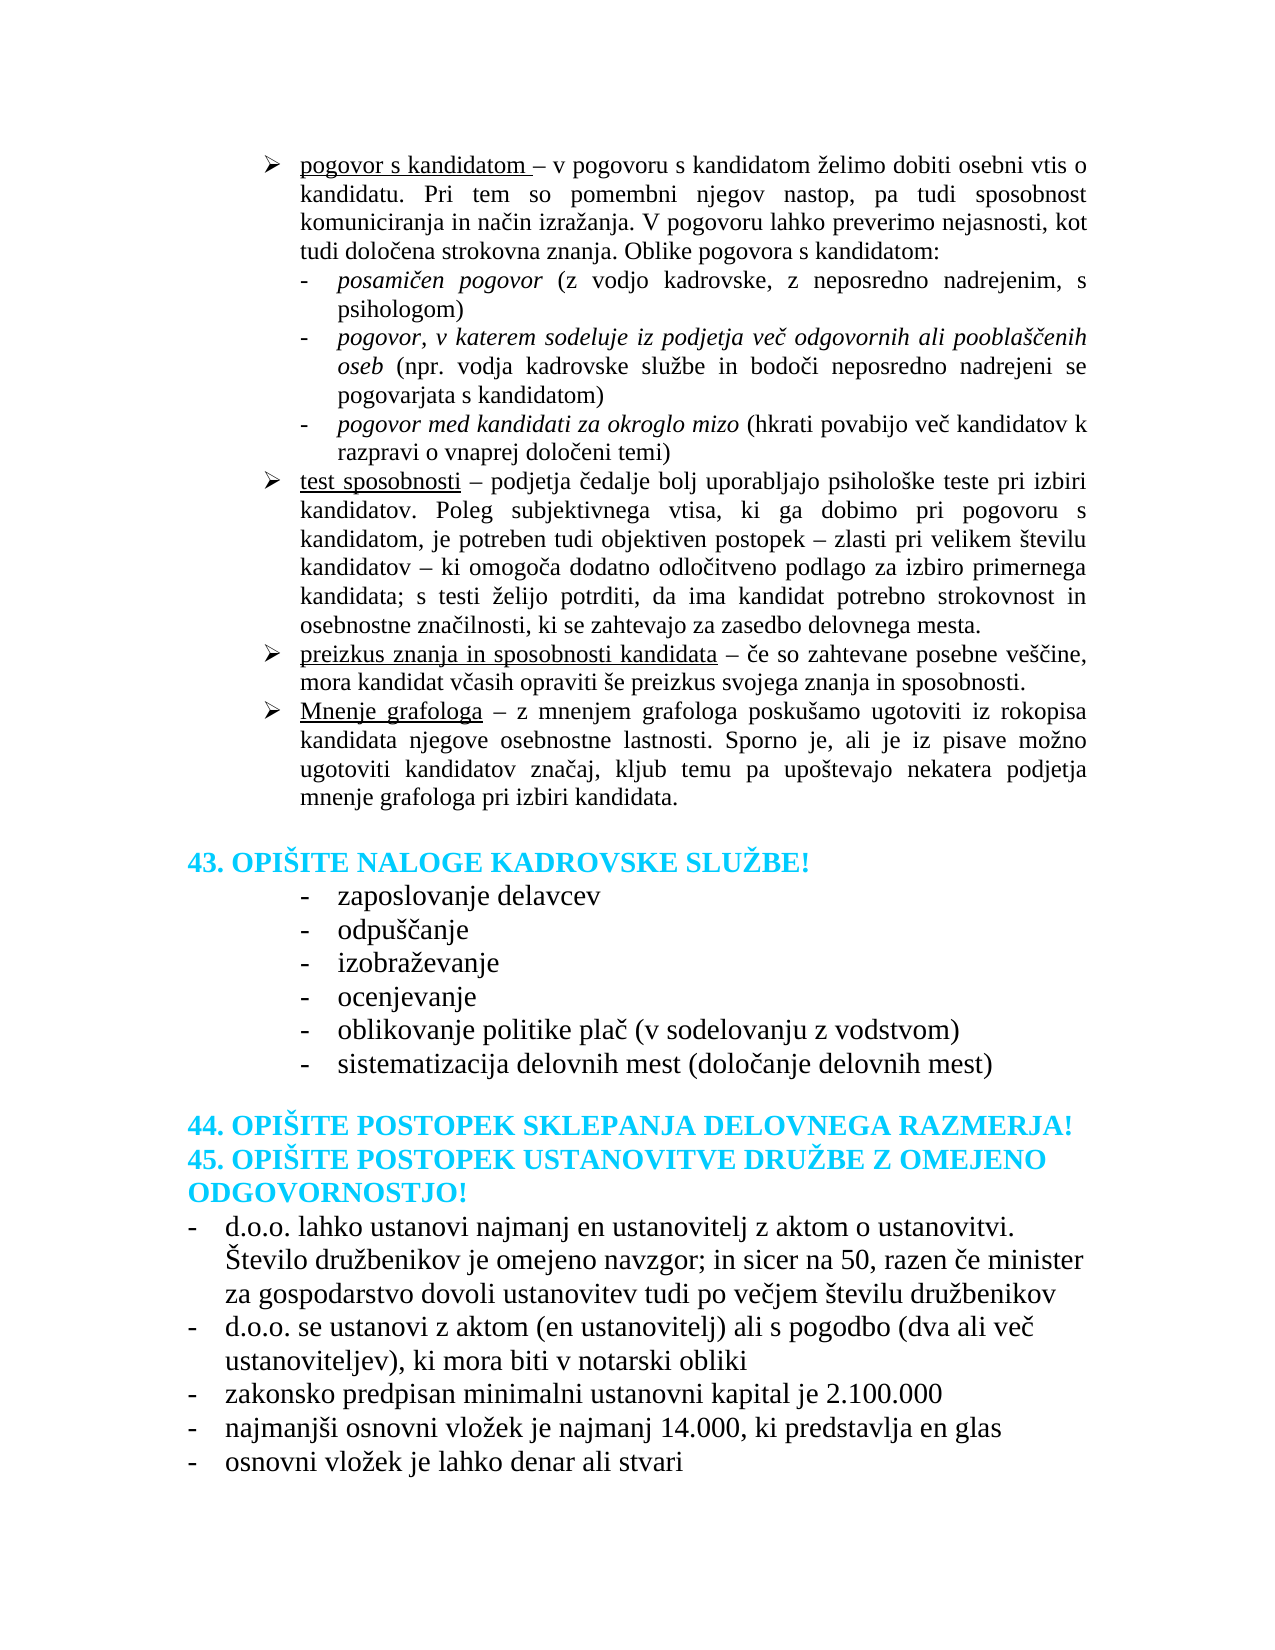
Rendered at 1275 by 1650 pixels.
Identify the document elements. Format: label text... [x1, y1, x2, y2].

list najmanjši osnovni vložek je najmanj 14.000, ki predstavlja en glas [187, 1410, 1087, 1444]
list pogovor s kandidatom – v pogovoru s kandidatom želimo dobiti osebni vtis o kandidatu. Pri tem so pomembni njegov nastop, pa tudi sposobnost komuniciranja in način izražanja. V pogovoru lahko preverimo nejasnosti, kot tudi določena strokovna znanja. Oblike pogovora s kandidatom: [262, 150, 1087, 265]
list osnovni vložek je lahko denar ali stvari [187, 1444, 1087, 1477]
list zaposlovanje delavcev [300, 878, 1087, 912]
list preizkus znanja in sposobnosti kandidata – če so zahtevane posebne veščine, mora kandidat včasih opraviti še preizkus svojega znanja in sposobnosti. [262, 639, 1087, 696]
text 45. OPIŠITE POSTOPEK USTANOVITVE DRUŽBE Z OMEJENO ODGOVORNOSTJO! [187, 1142, 1087, 1209]
list odpuščanje [300, 912, 1087, 945]
list Mnenje grafologa – z mnenjem grafologa poskušamo ugotoviti iz rokopisa kandidata njegove osebnostne lastnosti. Sporno je, ali je iz pisave možno ugotoviti kandidatov značaj, kljub temu pa upoštevajo nekatera podjetja mnenje grafologa pri izbiri kandidata. [262, 696, 1087, 811]
list pogovor, v katerem sodeluje iz podjetja več odgovornih ali pooblaščenih oseb (npr. vodja kadrovske službe in bodoči neposredno nadrejeni se pogovarjata s kandidatom) [300, 322, 1087, 409]
list d.o.o. se ustanovi z aktom (en ustanovitelj) ali s pogodbo (dva ali več ustanoviteljev), ki mora biti v notarski obliki [187, 1309, 1087, 1377]
list sistematizacija delovnih mest (določanje delovnih mest) [300, 1046, 1087, 1079]
text 44. OPIŠITE POSTOPEK SKLEPANJA DELOVNEGA RAZMERJA! [187, 1108, 1087, 1142]
list izobraževanje [300, 945, 1087, 979]
list test sposobnosti – podjetja čedalje bolj uporabljajo psihološke teste pri izbiri kandidatov. Poleg subjektivnega vtisa, ki ga dobimo pri pogovoru s kandidatom, je potreben tudi objektiven postopek – zlasti pri velikem številu kandidatov – ki omogoča dodatno odločitveno podlago za izbiro primernega kandidata; s testi želijo potrditi, da ima kandidat potrebno strokovnost in osebnostne značilnosti, ki se zahtevajo za zasedbo delovnega mesta. [262, 466, 1087, 639]
list d.o.o. lahko ustanovi najmanj en ustanovitelj z aktom o ustanovitvi. Število družbenikov je omejeno navzgor; in sicer na 50, razen če minister za gospodarstvo dovoli ustanovitev tudi po večjem številu družbenikov [187, 1209, 1087, 1309]
list zakonsko predpisan minimalni ustanovni kapital je 2.100.000 [187, 1377, 1087, 1410]
list oblikovanje politike plač (v sodelovanju z vodstvom) [300, 1012, 1087, 1046]
list pogovor med kandidati za okroglo mizo (hkrati povabijo več kandidatov k razpravi o vnaprej določeni temi) [300, 409, 1087, 466]
list posamičen pogovor (z vodjo kadrovske, z neposredno nadrejenim, s psihologom) [300, 265, 1087, 322]
text 43. OPIŠITE NALOGE KADROVSKE SLUŽBE! [187, 845, 1087, 878]
list ocenjevanje [300, 979, 1087, 1012]
